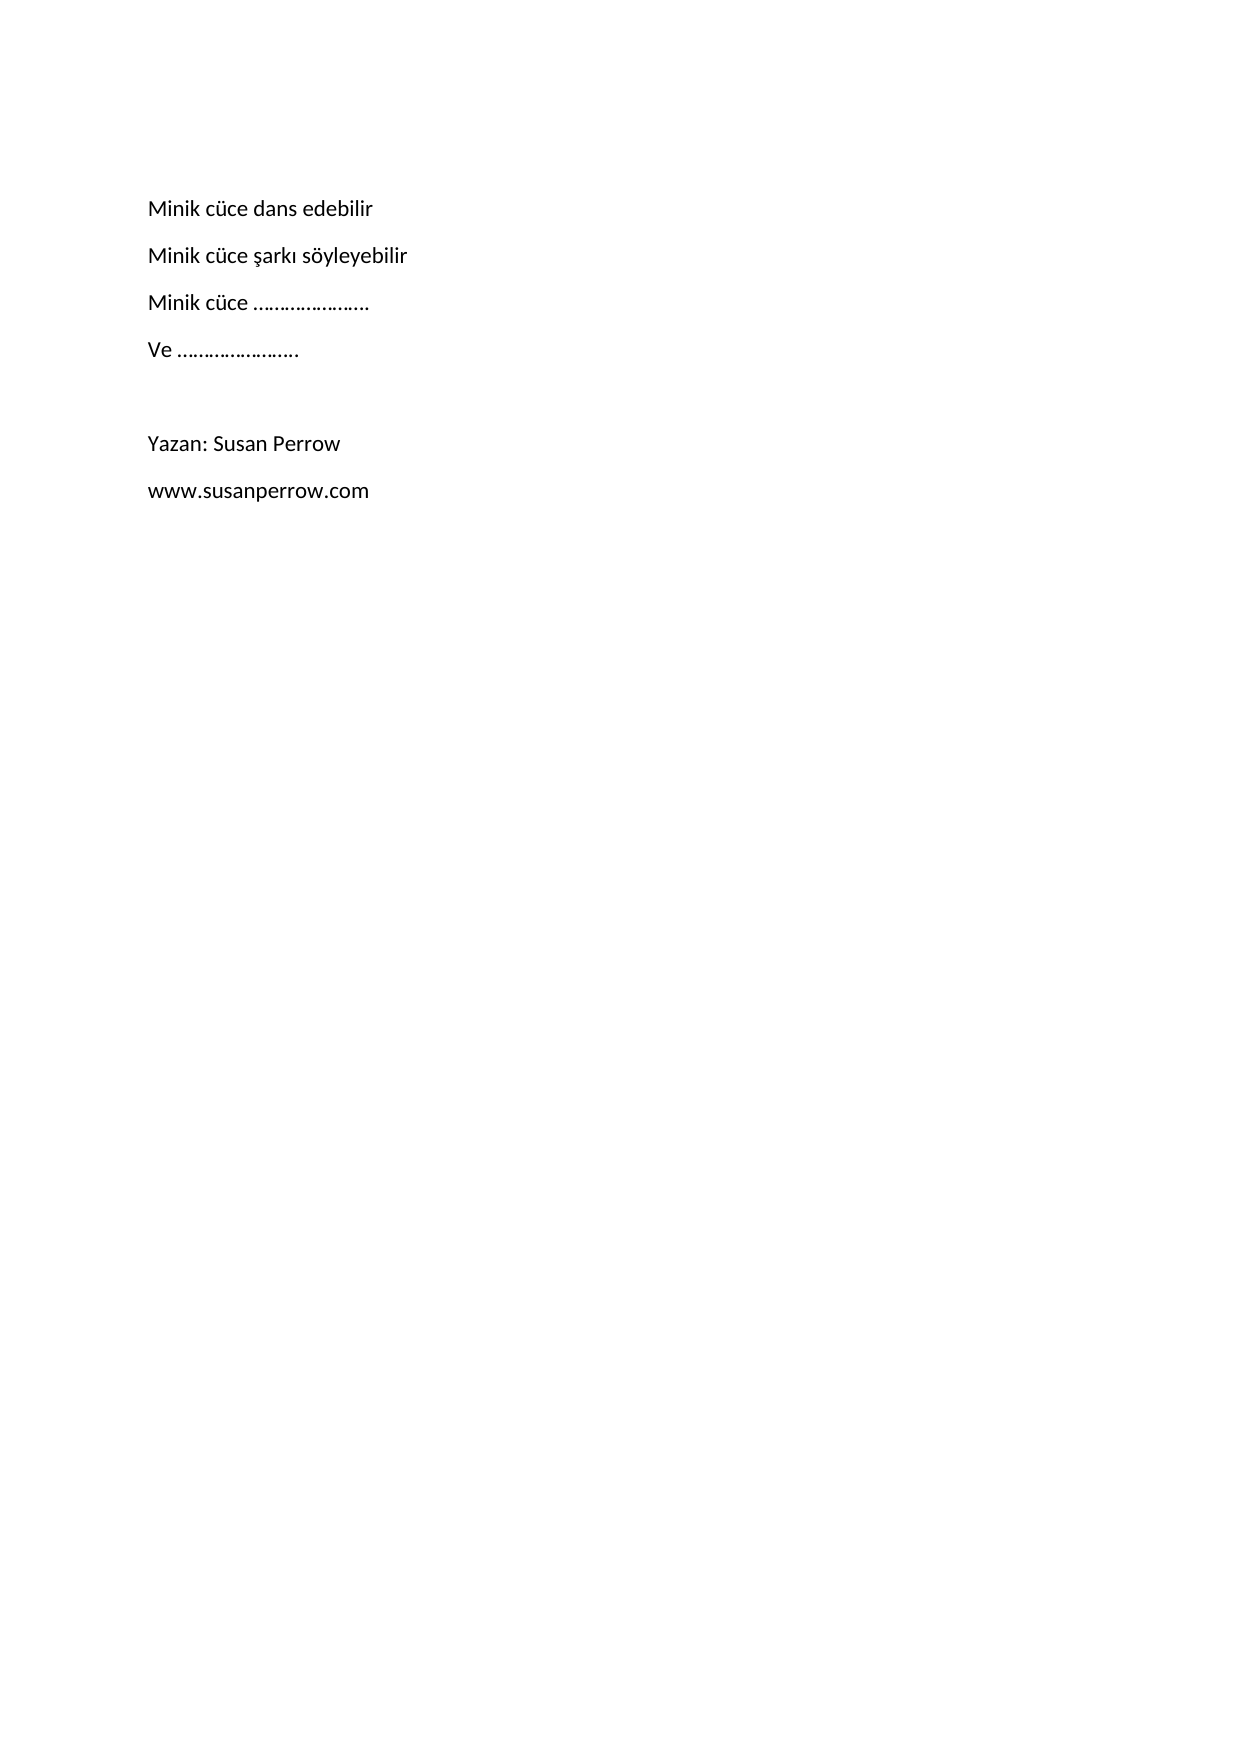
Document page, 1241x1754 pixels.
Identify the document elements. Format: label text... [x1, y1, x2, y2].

text Minik cüce dans edebilir [148, 194, 1093, 222]
text www.susanperrow.com [148, 476, 1093, 504]
text Yazan: Susan Perrow [148, 429, 1093, 457]
text Ve ………………….. [148, 335, 1093, 363]
text Minik cüce …………………. [148, 288, 1093, 316]
text Minik cüce şarkı söyleyebilir [148, 241, 1093, 269]
